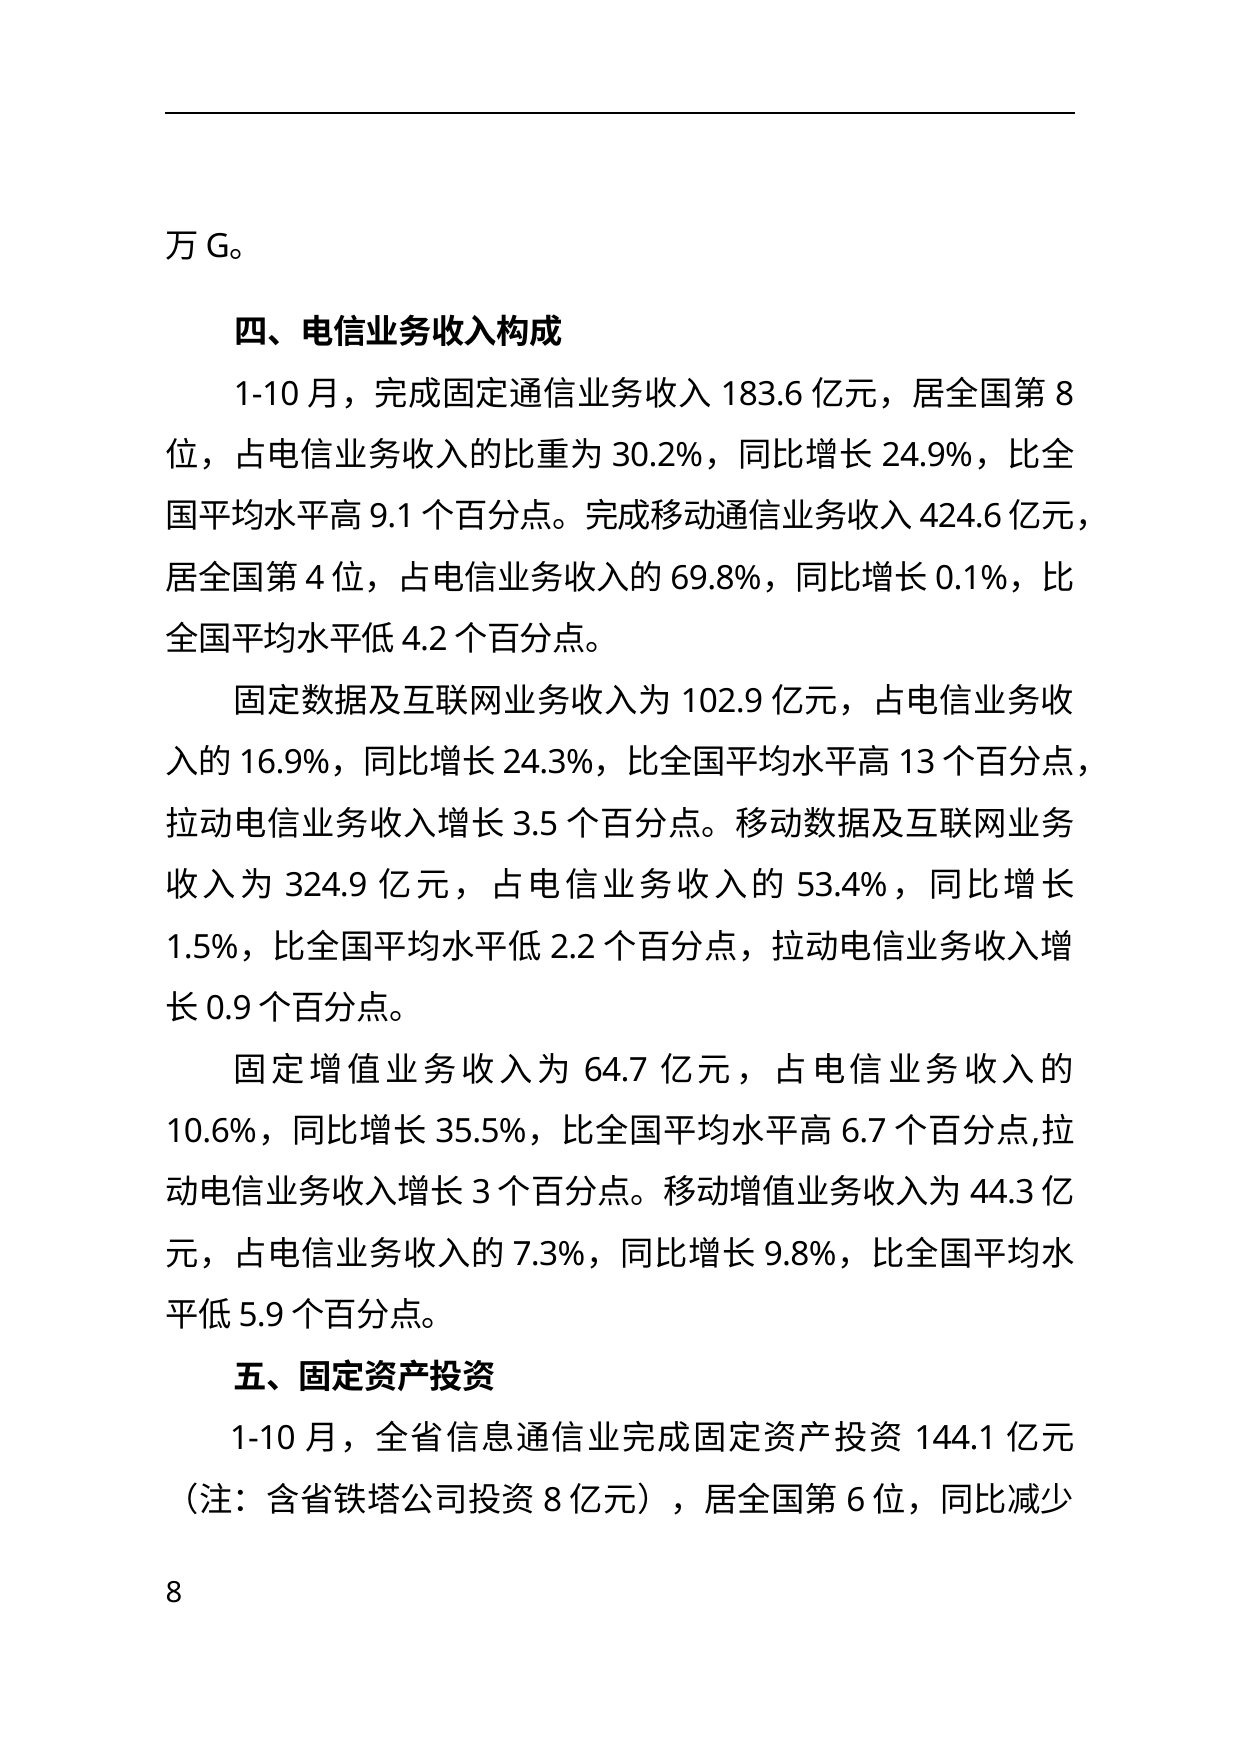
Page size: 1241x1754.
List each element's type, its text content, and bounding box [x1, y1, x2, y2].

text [165, 213, 1075, 274]
text 五、固定资产投资 [165, 1343, 1075, 1404]
text 固定增值业务收入为64.7亿元，占电信业务收入的10.6%，同比增长35.5%，比全国平均水平高6.7个百分点,拉动电信业务收入增长3个百分点。移动增值业务收入为44.3亿元，占电信业务收入的7.3%，同比增长9.8%，比全国平均水平低 5.9个百分点。 [165, 1036, 1075, 1343]
text 1-10月，完成固定通信业务收入183.6亿元，居全国第8位，占电信业务收入的比重为30.2%，同比增长 24.9%，比全国平均水平高9.1个百分点。完成移动通信业务收入424.6亿元，居全国第4位，占电信业务收入的69.8%，同比增长0.1%，比全国平均水平低4.2个百分点。 [165, 360, 1075, 667]
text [165, 1404, 1075, 1527]
text 四、电信业务收入构成 [165, 298, 1075, 360]
text 固定数据及互联网业务收入为102.9亿元，占电信业务收入的16.9%，同比增长24.3%，比全国平均水平高13个百分点，拉动电信业务收入增长3.5个百分点。移动数据及互联网业务收入为324.9亿元，占电信业务收入的53.4%，同比增长1.5%，比全国平均水平低2.2个百分点，拉动电信业务收入增长 0.9个百分点。 [165, 667, 1075, 1036]
